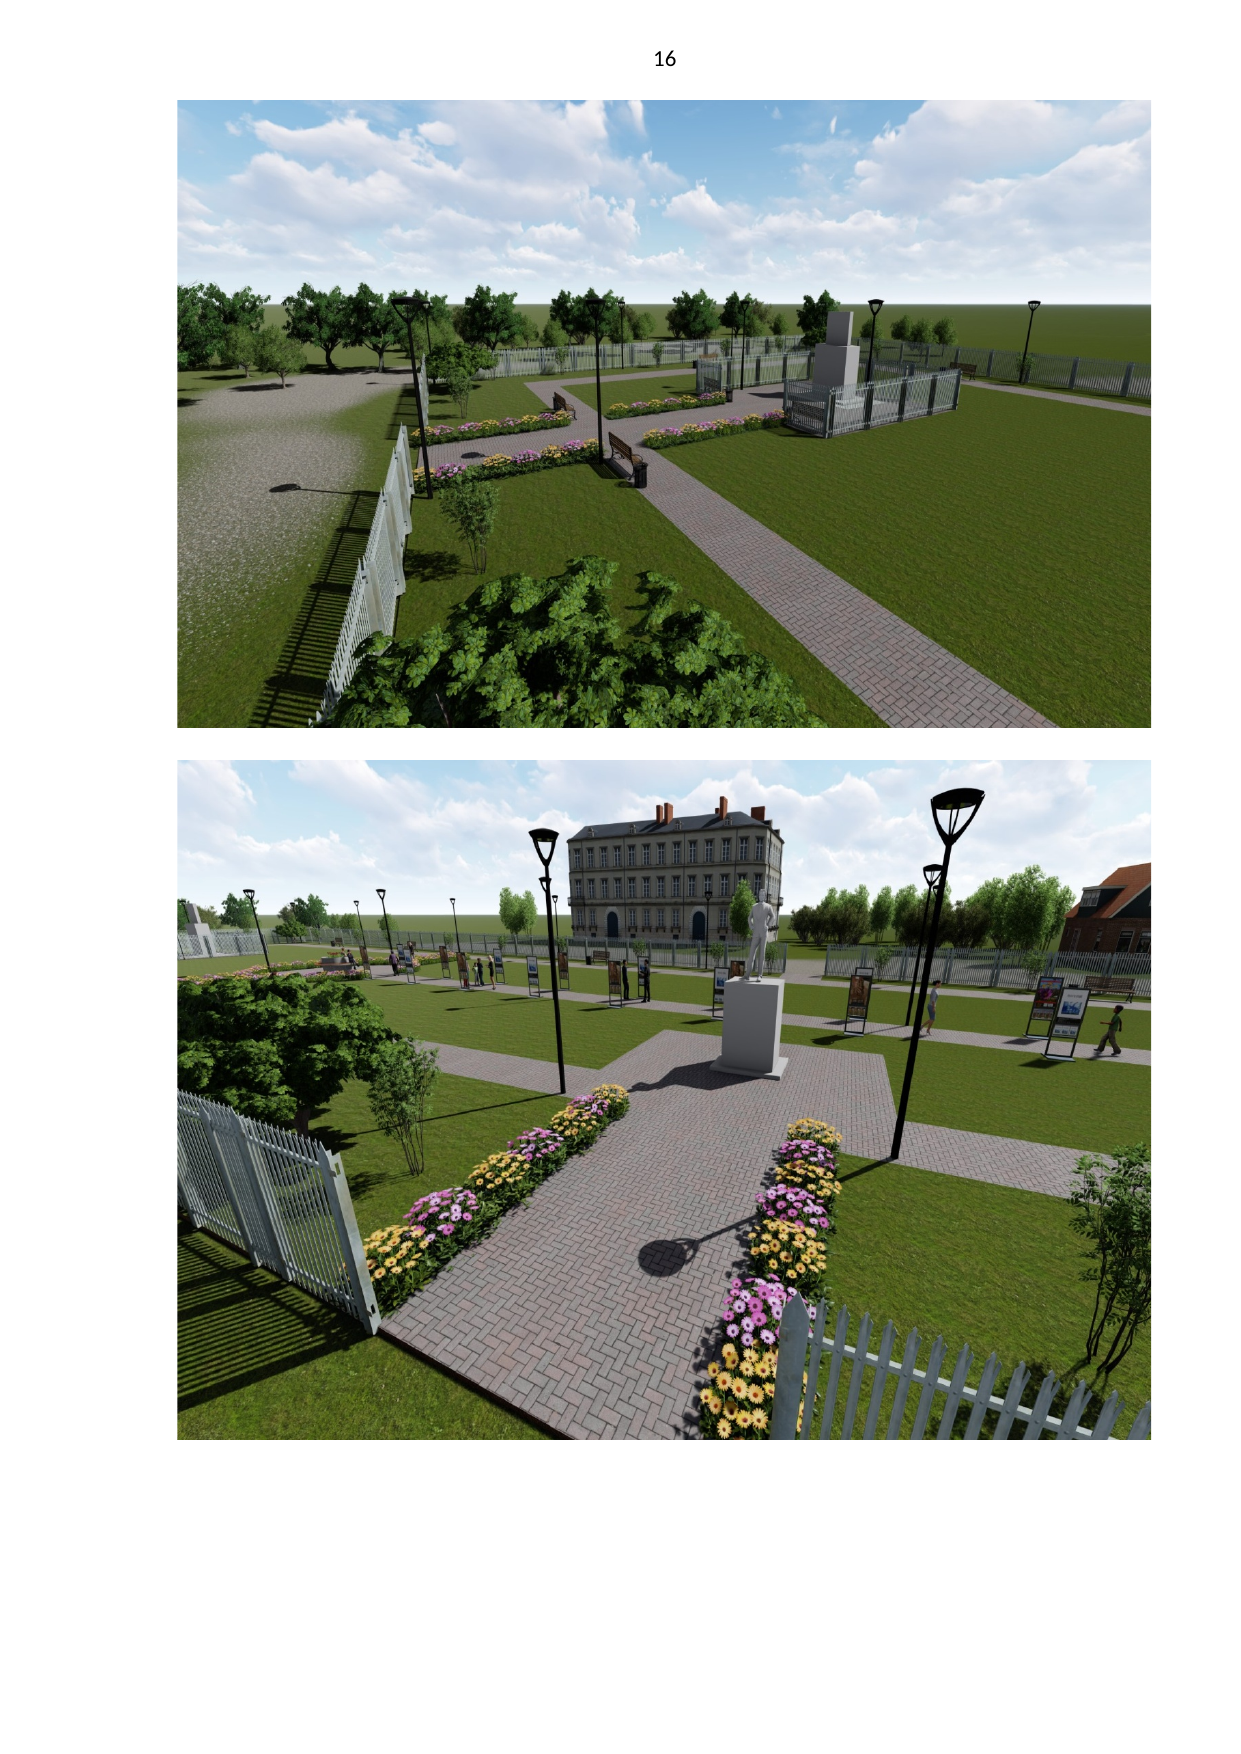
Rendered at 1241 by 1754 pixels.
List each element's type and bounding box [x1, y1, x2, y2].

picture [177, 760, 1152, 1440]
picture [177, 100, 1152, 728]
